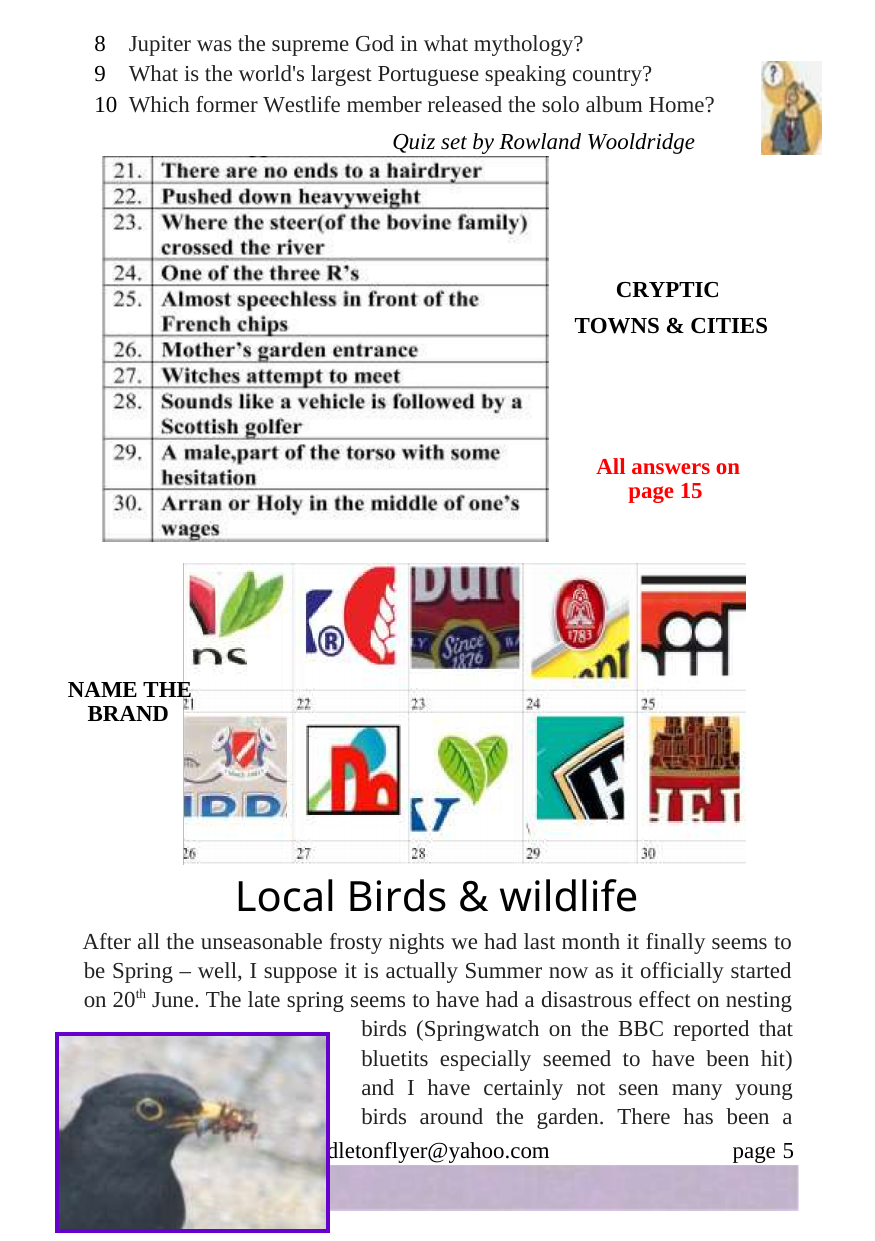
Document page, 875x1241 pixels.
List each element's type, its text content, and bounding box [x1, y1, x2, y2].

picture [59, 1036, 326, 1229]
picture [183, 562, 746, 865]
subtitle Local Birds & wildlife [82, 867, 791, 923]
picture [761, 61, 822, 155]
picture [101, 156, 549, 542]
list Jupiter was the supreme God in what mythology? [94, 30, 795, 56]
list Which former Westlife member released the solo album Home? [94, 91, 761, 117]
text Quiz set by Rowland Wooldridge [69, 128, 695, 154]
list What is the world's largest Portuguese speaking country? [94, 60, 795, 87]
picture [330, 1165, 799, 1211]
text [82, 928, 793, 1129]
